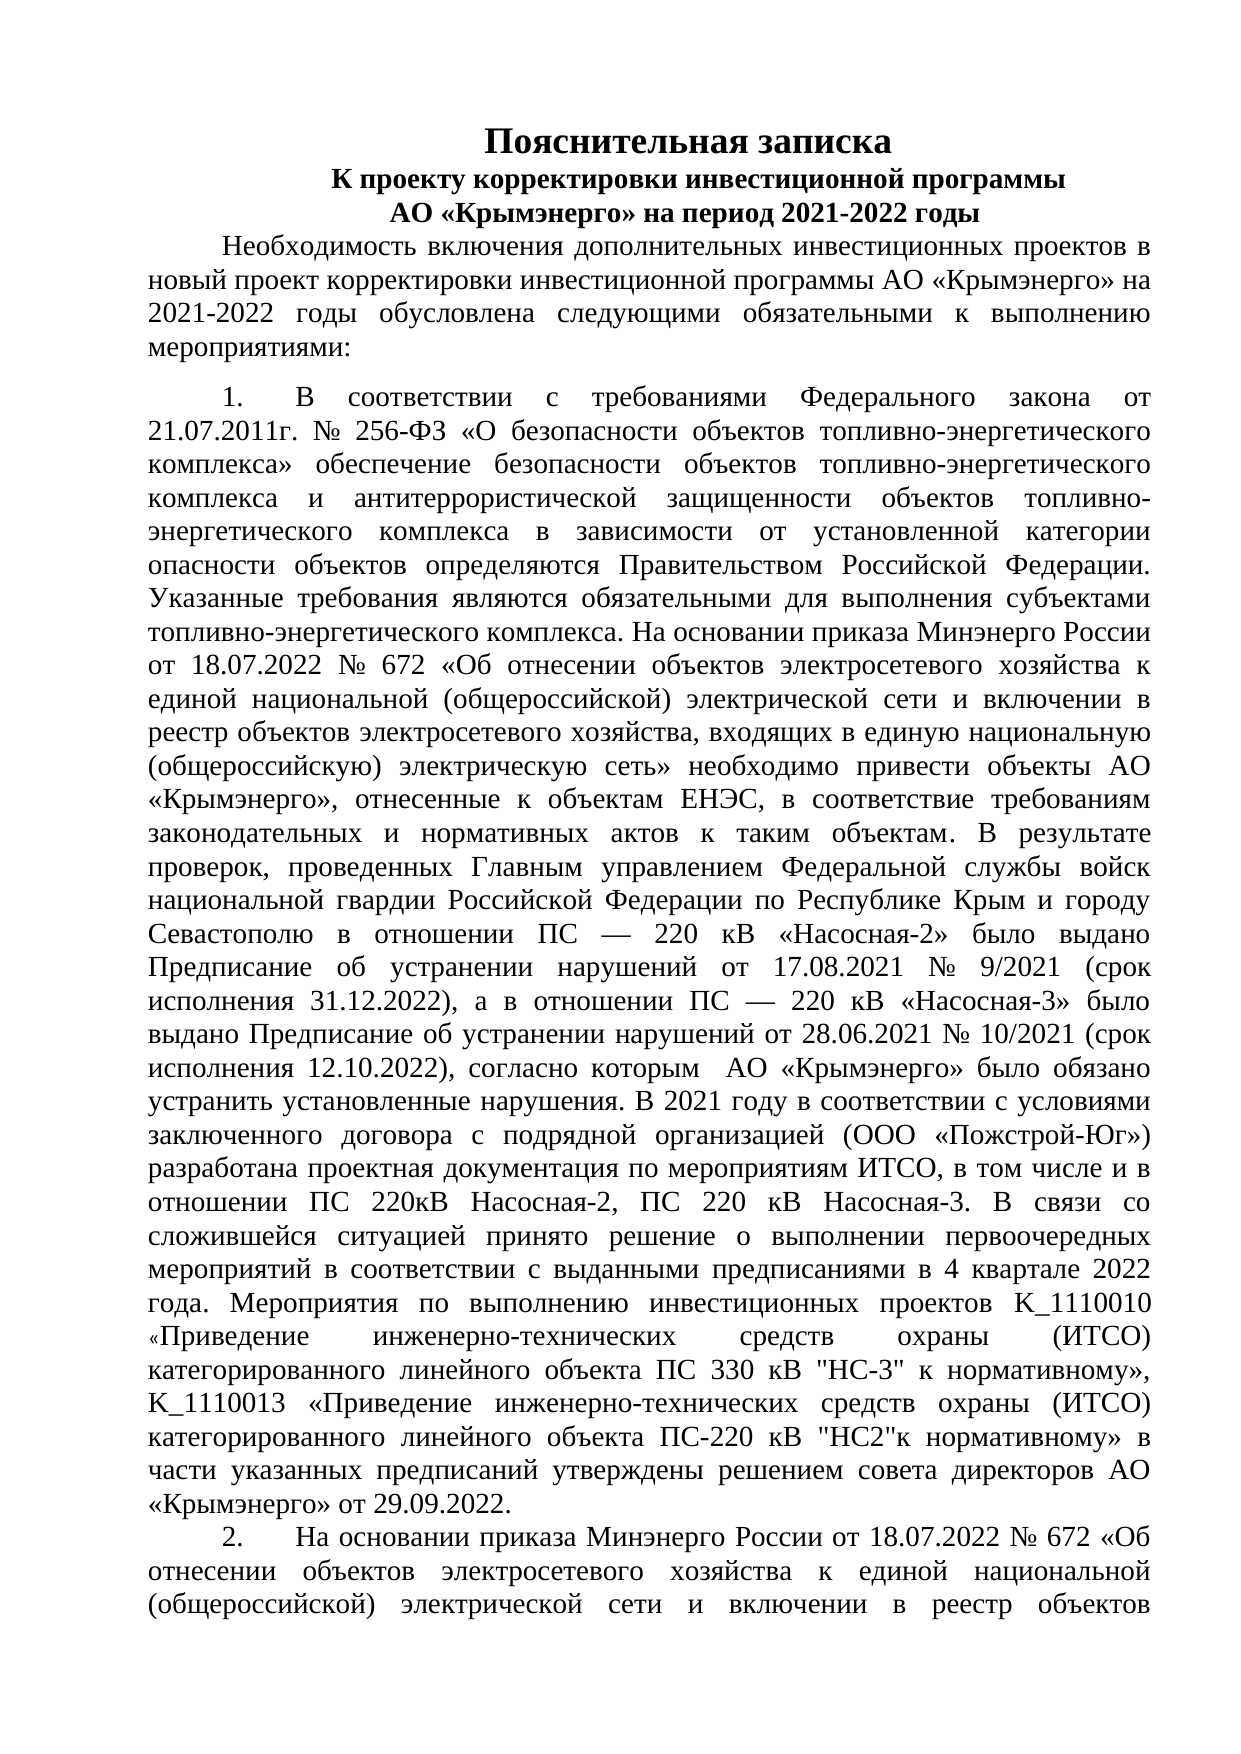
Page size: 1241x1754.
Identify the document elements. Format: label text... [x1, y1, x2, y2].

text АО «Крымэнерго» на период 2021-2022 годы [148, 195, 1152, 228]
text Пояснительная записка [148, 118, 1152, 161]
list В соответствии с требованиями Федерального закона от 21.07.2011г. № 256-ФЗ «О безопасности объектов топливно-энергетического комплекса» обеспечение безопасности объектов топливно-энергетического комплекса и антитеррористической защищенности объектов топливно-энергетического комплекса в зависимости от установленной категории опасности объектов определяются Правительством Российской Федерации. Указанные требования являются обязательными для выполнения субъектами топливно-энергетического комплекса. На основании приказа Минэнерго России от 18.07.2022 № 672 «Об отнесении объектов электросетевого хозяйства к единой национальной (общероссийской) электрической сети и включении в реестр объектов электросетевого хозяйства, входящих в единую национальную (общероссийскую) электрическую сеть» необходимо привести объекты АО «Крымэнерго», отнесенные к объектам ЕНЭС, в соответствие требованиям законодательных и нормативных актов к таким объектам. В результате проверок, проведенных Главным управлением Федеральной службы войск национальной гвардии Российской Федерации по Республике Крым и городу Севастополю в отношении ПС — 220 кВ «Насосная-2» было выдано Предписание об устранении нарушений от 17.08.2021 № 9/2021 (срок исполнения 31.12.2022), а в отношении ПС — 220 кВ «Насосная-3» было выдано Предписание об устранении нарушений от 28.06.2021 № 10/2021 (срок исполнения 12.10.2022), согласно которым АО «Крымэнерго» было обязано устранить установленные нарушения. В 2021 году в соответствии с условиями заключенного договора с подрядной организацией (ООО «Пожстрой-Юг») разработана проектная документация по мероприятиям ИТСО, в том числе и в отношении ПС 220кВ Насосная-2, ПС 220 кВ Насосная-3. В связи со сложившейся ситуацией принято решение о выполнении первоочередных мероприятий в соответствии с выданными предписаниями в 4 квартале 2022 года. Мероприятия по выполнению инвестиционных проектов K_1110010 «Приведение инженерно-технических средств охраны (ИТСО) категорированного линейного объекта ПС 330 кВ "НС-3" к нормативному», K_1110013 «Приведение инженерно-технических средств охраны (ИТСО) категорированного линейного объекта ПС-220 кВ "НС2"к нормативному» в части указанных предписаний утверждены решением совета директоров АО «Крымэнерго» от 29.09.2022. [148, 379, 1152, 1519]
text К проекту корректировки инвестиционной программы [148, 161, 1152, 195]
text Необходимость включения дополнительных инвестиционных проектов в новый проект корректировки инвестиционной программы АО «Крымэнерго» на 2021-2022 годы обусловлена следующими обязательными к выполнению мероприятиями: [148, 228, 1152, 362]
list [148, 1519, 1152, 1620]
